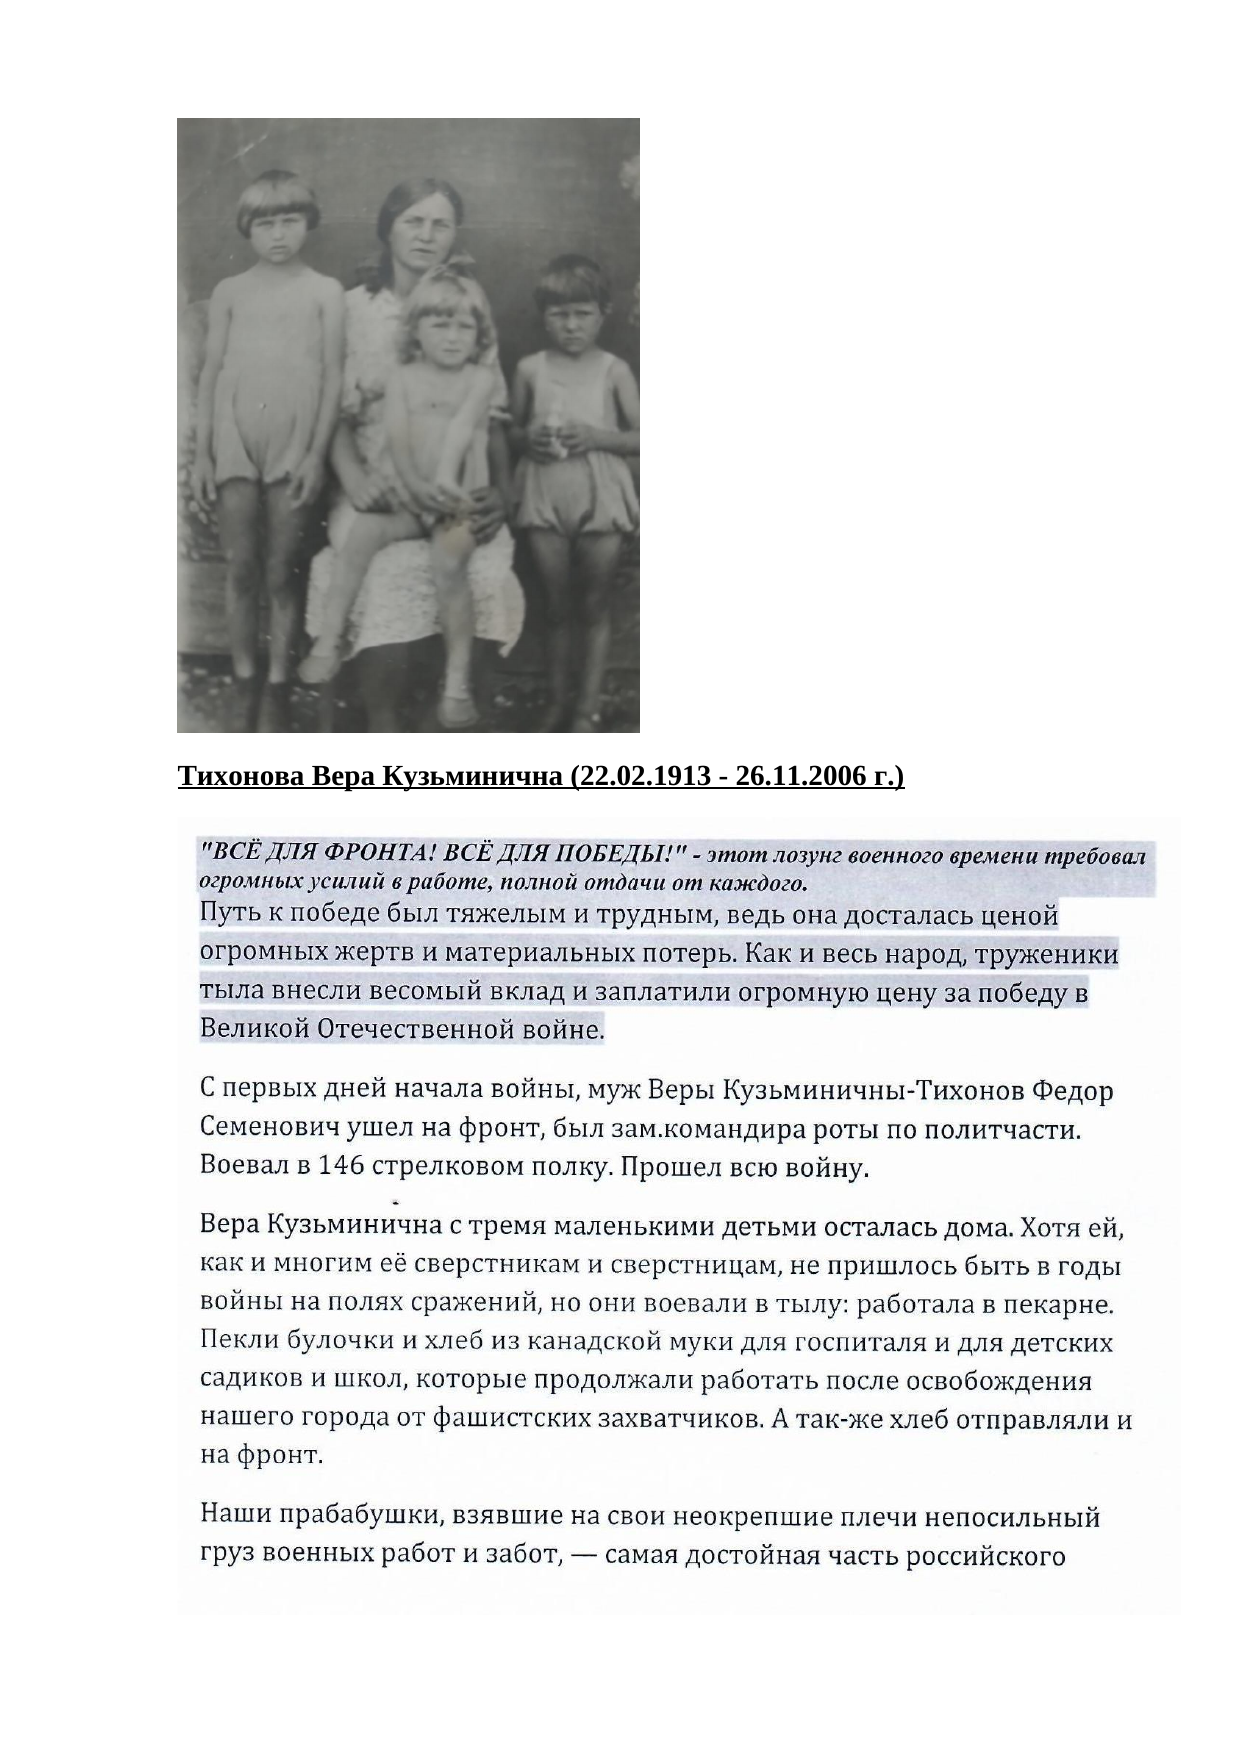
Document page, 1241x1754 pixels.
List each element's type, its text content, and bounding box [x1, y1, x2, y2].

picture [177, 817, 1182, 1615]
picture [177, 118, 640, 733]
text Тихонова Вера Кузьминична (22.02.1913 - 26.11.2006 г.) [177, 758, 1152, 791]
